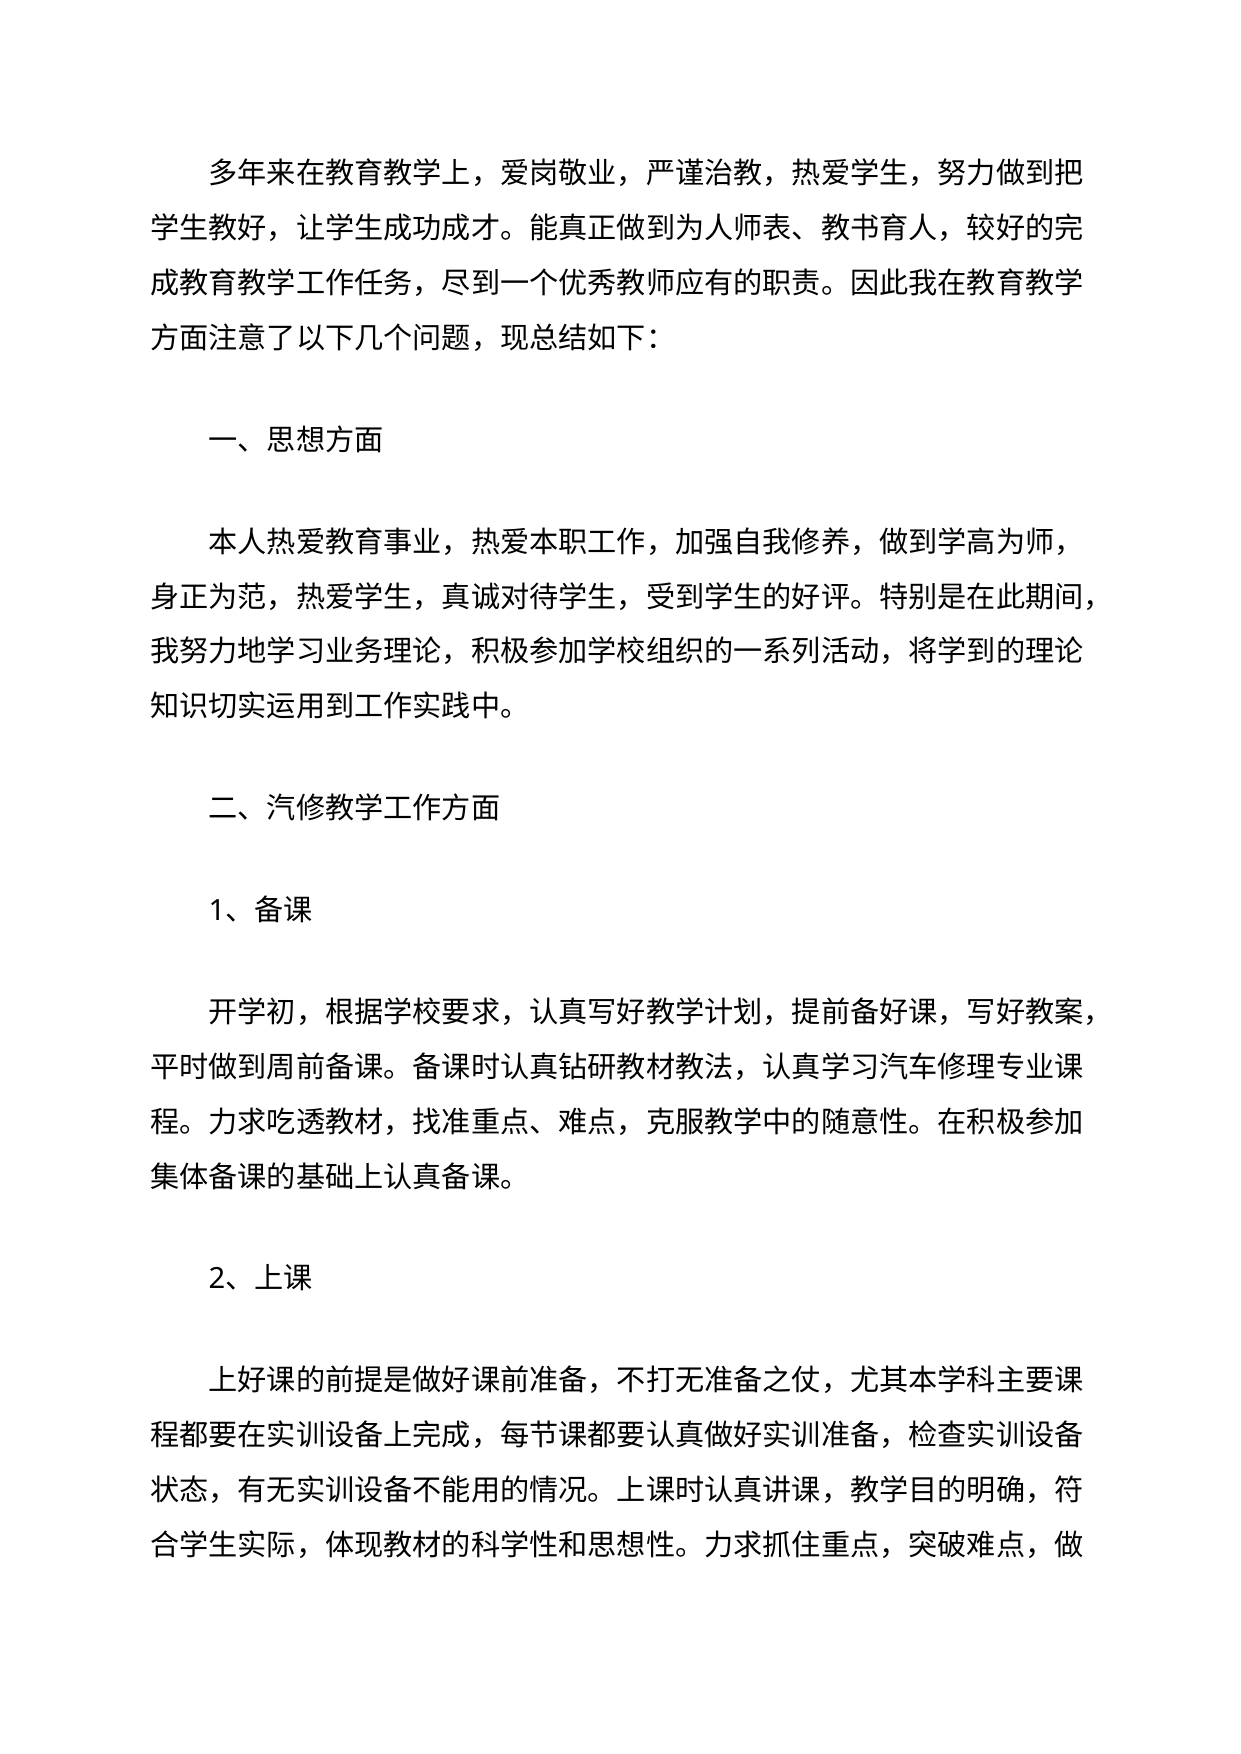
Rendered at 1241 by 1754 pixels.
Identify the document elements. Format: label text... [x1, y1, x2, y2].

text 1、备课 [150, 886, 1090, 929]
text 本人热爱教育事业，热爱本职工作，加强自我修养，做到学高为师，身正为范，热爱学生，真诚对待学生，受到学生的好评。特别是在此期间，我努力地学习业务理论，积极参加学校组织的一系列活动，将学到的理论知识切实运用到工作实践中。 [150, 518, 1090, 725]
text 一、思想方面 [150, 416, 1090, 459]
text 多年来在教育教学上，爱岗敬业，严谨治教，热爱学生，努力做到把学生教好，让学生成功成才。能真正做到为人师表、教书育人，较好的完成教育教学工作任务，尽到一个优秀教师应有的职责。因此我在教育教学方面注意了以下几个问题，现总结如下： [150, 150, 1090, 357]
text 开学初，根据学校要求，认真写好教学计划，提前备好课，写好教案，平时做到周前备课。备课时认真钻研教材教法，认真学习汽车修理专业课程。力求吃透教材，找准重点、难点，克服教学中的随意性。在积极参加集体备课的基础上认真备课。 [150, 988, 1090, 1195]
text 2、上课 [150, 1255, 1090, 1297]
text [150, 1357, 1090, 1564]
text 二、汽修教学工作方面 [150, 785, 1090, 827]
